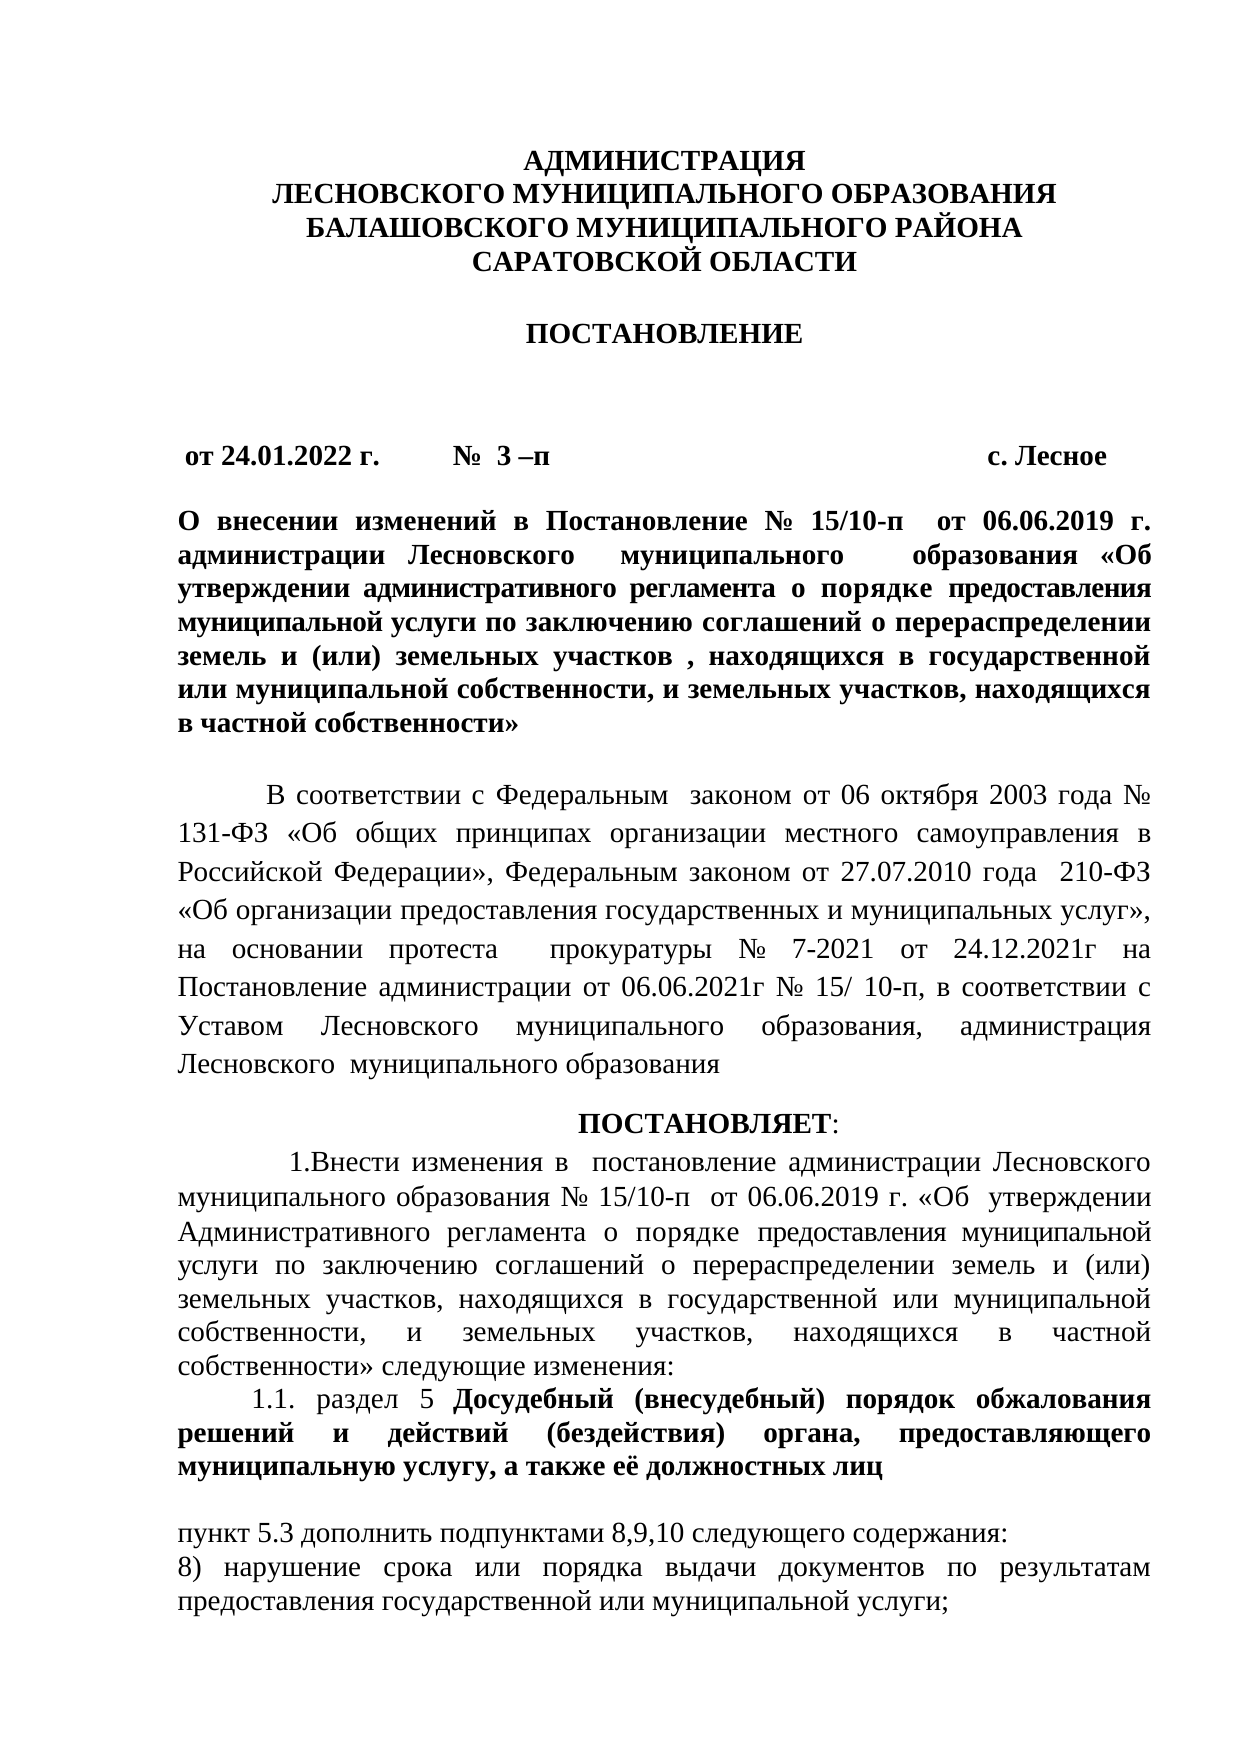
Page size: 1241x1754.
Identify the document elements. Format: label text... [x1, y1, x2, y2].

text О внесении изменений в Постановление № 15/10-п от 06.06.2019 г. администрации Лесновского муниципального образования «Об утверждении административного регламента о порядке предоставления муниципальной услуги по заключению соглашений о перераспределении земель и (или) земельных участков , находящихся в государственной или муниципальной собственности, и земельных участков, находящихся в частной собственности» [177, 503, 1152, 738]
list от 24.01.2022 г. № 3 –п с. Лесное [177, 438, 1152, 471]
text 1.1. раздел 5 Досудебный (внесудебный) порядок обжалования решений и действий (бездействия) органа, предоставляющего муниципальную услугу, а также её должностных лиц [177, 1381, 1152, 1482]
list АДМИНИСТРАЦИЯ ЛЕСНОВСКОГО МУНИЦИПАЛЬНОГО ОБРАЗОВАНИЯ БАЛАШОВСКОГО МУНИЦИПАЛЬНОГО РАЙОНА САРАТОВСКОЙ ОБЛАСТИ [177, 143, 1152, 277]
text пункт 5.3 дополнить подпунктами 8,9,10 следующего содержания: [177, 1516, 1152, 1549]
text ПОСТАНОВЛЯЕТ: [177, 1106, 1152, 1139]
text ПОСТАНОВЛЕНИЕ [177, 283, 1152, 350]
text 8) нарушение срока или порядка выдачи документов по результатам предоставления государственной или муниципальной услуги; [177, 1549, 1152, 1616]
text 1.Внести изменения в постановление администрации Лесновского муниципального образования № 15/10-п от 06.06.2019 г. «Об утверждении Административного регламента о порядке предоставления муниципальной услуги по заключению соглашений о перераспределении земель и (или) земельных участков, находящихся в государственной или муниципальной собственности, и земельных участков, находящихся в частной собственности» следующие изменения: [177, 1144, 1152, 1381]
text В соответствии с Федеральным законом от 06 октября 2003 года № 131-ФЗ «Об общих принципах организации местного самоуправления в Российской Федерации», Федеральным законом от 27.07.2010 года 210-ФЗ «Об организации предоставления государственных и муниципальных услуг», на основании протеста прокуратуры № 7-2021 от 24.12.2021г на Постановление администрации от 06.06.2021г № 15/ 10-п, в соответствии с Уставом Лесновского муниципального образования, администрация Лесновского муниципального образования [177, 777, 1152, 1080]
